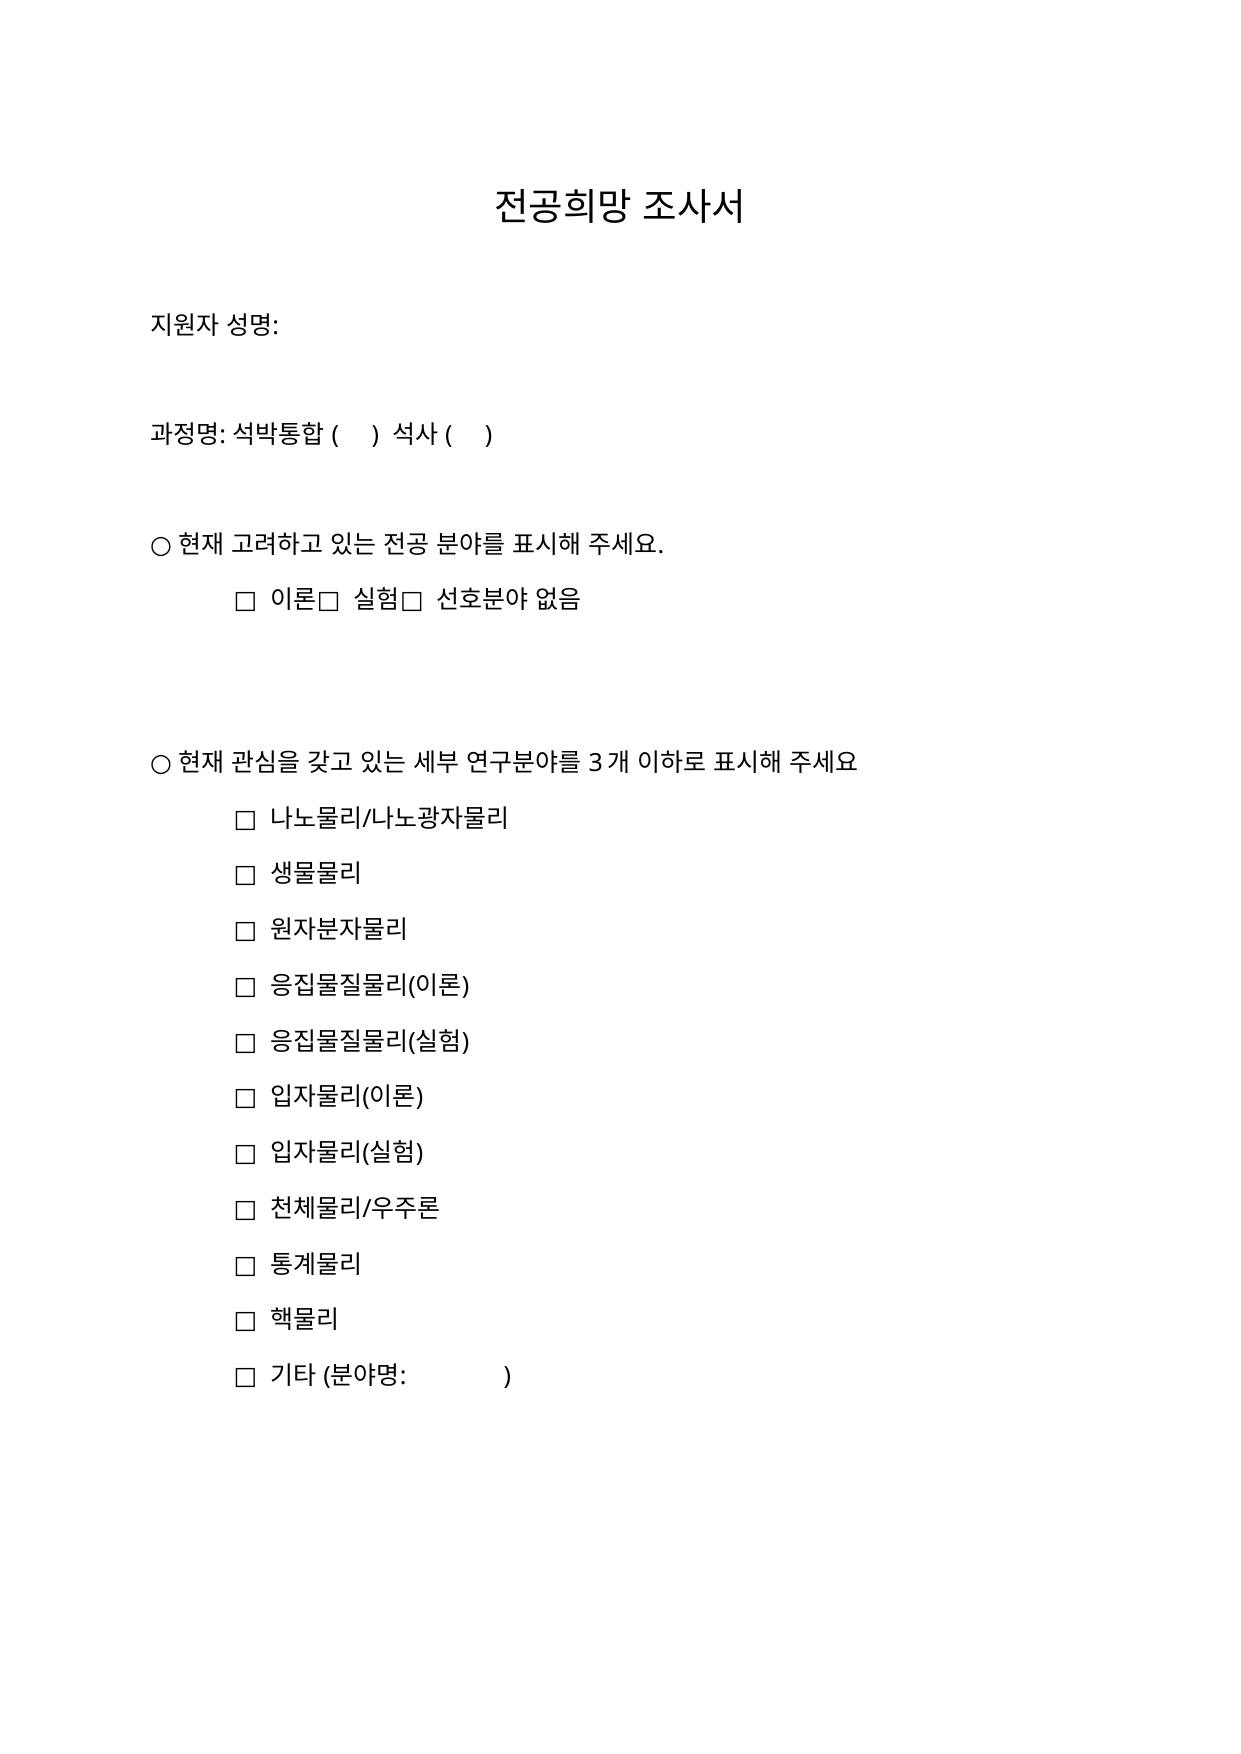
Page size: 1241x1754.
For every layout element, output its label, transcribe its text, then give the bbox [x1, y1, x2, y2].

text □ 이론 □ 실험 □ 선호분야 없음 [150, 580, 1090, 616]
text □ 생물물리 [150, 854, 1090, 890]
text □ 입자물리(실험) [150, 1133, 1090, 1169]
text □ 응집물질물리(이론) [150, 965, 1090, 1002]
text ○ 현재 고려하고 있는 전공 분야를 표시해 주세요. [150, 524, 1090, 560]
text □ 원자분자물리 [150, 910, 1090, 946]
text □ 기타 (분야명: ) [150, 1356, 1090, 1392]
text □ 나노물리/나노광자물리 [150, 798, 1090, 834]
text 과정명: 석박통합 ( ) 석사 ( ) [150, 415, 1090, 451]
text □ 입자물리(이론) [150, 1077, 1090, 1113]
text 전공희망 조사서 [150, 177, 1090, 231]
text 지원자 성명: [150, 306, 1090, 342]
text □ 통계물리 [150, 1244, 1090, 1280]
text □ 천체물리/우주론 [150, 1188, 1090, 1224]
text □ 응집물질물리(실험) [150, 1021, 1090, 1057]
text □ 핵물리 [150, 1300, 1090, 1336]
text ○ 현재 관심을 갖고 있는 세부 연구분야를 3개 이하로 표시해 주세요 [150, 742, 1090, 779]
